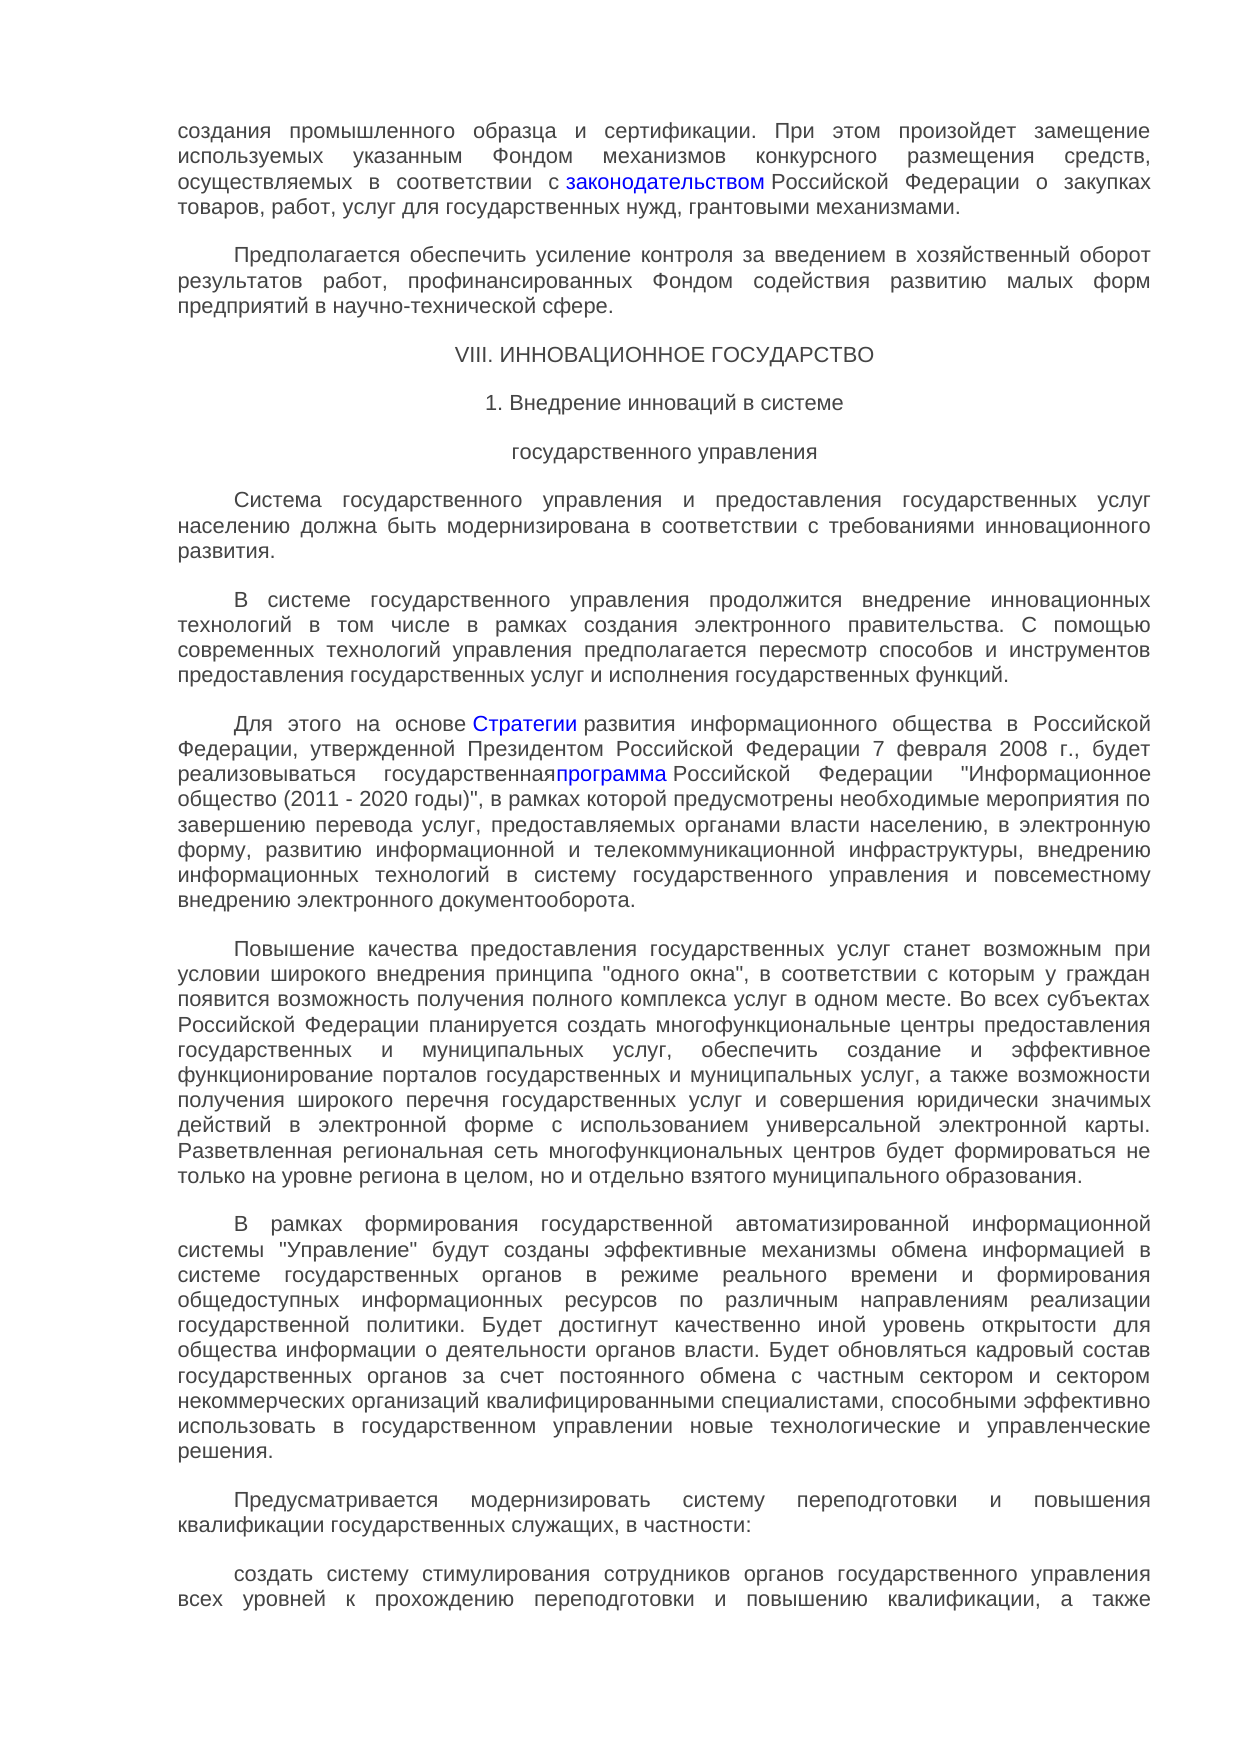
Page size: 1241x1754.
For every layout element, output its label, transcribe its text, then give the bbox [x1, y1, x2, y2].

text VIII. ИННОВАЦИОННОЕ ГОСУДАРСТВО [177, 341, 1152, 367]
text В системе государственного управления продолжится внедрение инновационных технологий в том числе в рамках создания электронного правительства. С помощью современных технологий управления предполагается пересмотр способов и инструментов предоставления государственных услуг и исполнения государственных функций. [177, 586, 1152, 687]
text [177, 118, 1152, 219]
text Предполагается обеспечить усиление контроля за введением в хозяйственный оборот результатов работ, профинансированных Фондом содействия развитию малых форм предприятий в научно-технической сфере. [177, 242, 1152, 318]
text В рамках формирования государственной автоматизированной информационной системы "Управление" будут созданы эффективные механизмы обмена информацией в системе государственных органов в режиме реального времени и формирования общедоступных информационных ресурсов по различным направлениям реализации государственной политики. Будет достигнут качественно иной уровень открытости для общества информации о деятельности органов власти. Будет обновляться кадровый состав государственных органов за счет постоянного обмена с частным сектором и сектором некоммерческих организаций квалифицированными специалистами, способными эффективно использовать в государственном управлении новые технологические и управленческие решения. [177, 1211, 1152, 1463]
text Для этого на основе Стратегии развития информационного общества в Российской Федерации, утвержденной Президентом Российской Федерации 7 февраля 2008 г., будет реализовываться государственнаяпрограмма Российской Федерации "Информационное общество (2011 - 2020 годы)", в рамках которой предусмотрены необходимые мероприятия по завершению перевода услуг, предоставляемых органами власти населению, в электронную форму, развитию информационной и телекоммуникационной инфраструктуры, внедрению информационных технологий в систему государственного управления и повсеместному внедрению электронного документооборота. [177, 711, 1152, 912]
text Система государственного управления и предоставления государственных услуг населению должна быть модернизирована в соответствии с требованиями инновационного развития. [177, 487, 1152, 563]
text государственного управления [177, 439, 1152, 464]
text 1. Внедрение инноваций в системе [177, 390, 1152, 415]
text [177, 1561, 1152, 1611]
text Повышение качества предоставления государственных услуг станет возможным при условии широкого внедрения принципа "одного окна", в соответствии с которым у граждан появится возможность получения полного комплекса услуг в одном месте. Во всех субъектах Российской Федерации планируется создать многофункциональные центры предоставления государственных и муниципальных услуг, обеспечить создание и эффективное функционирование порталов государственных и муниципальных услуг, а также возможности получения широкого перечня государственных услуг и совершения юридически значимых действий в электронной форме с использованием универсальной электронной карты. Разветвленная региональная сеть многофункциональных центров будет формироваться не только на уровне региона в целом, но и отдельно взятого муниципального образования. [177, 936, 1152, 1188]
text Предусматривается модернизировать систему переподготовки и повышения квалификации государственных служащих, в частности: [177, 1487, 1152, 1537]
